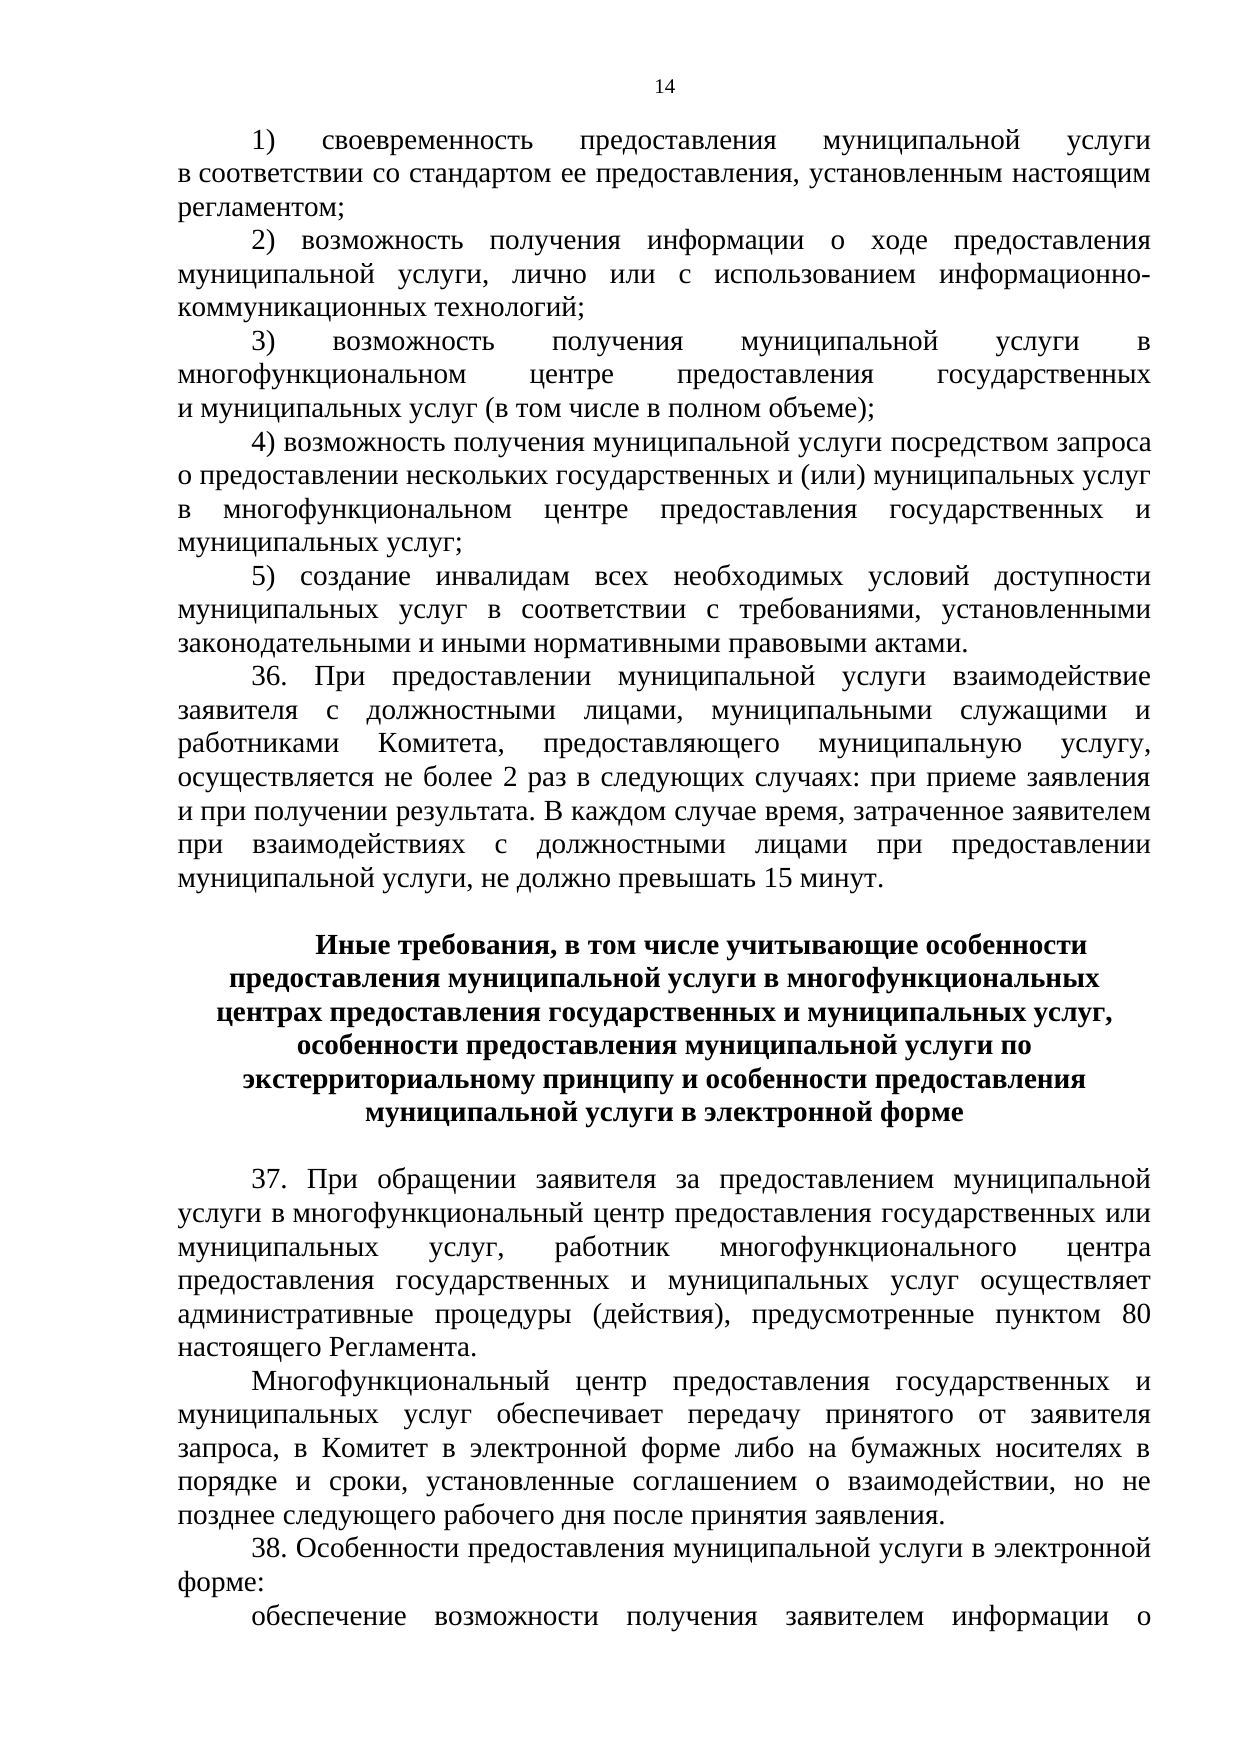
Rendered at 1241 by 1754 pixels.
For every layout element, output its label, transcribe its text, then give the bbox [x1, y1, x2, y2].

text 1) своевременность предоставления муниципальной услуги в соответствии со стандартом ее предоставления, установленным настоящим регламентом; [177, 122, 1152, 222]
text 37. При обращении заявителя за предоставлением муниципальной услуги в многофункциональный центр предоставления государственных или муниципальных услуг, работник многофункционального центра предоставления государственных и муниципальных услуг осуществляет административные процедуры (действия), предусмотренные пунктом 80 настоящего Регламента. [177, 1162, 1152, 1363]
text 4) возможность получения муниципальной услуги посредством запроса о предоставлении нескольких государственных и (или) муниципальных услуг в многофункциональном центре предоставления государственных и муниципальных услуг; [177, 424, 1152, 558]
text Многофункциональный центр предоставления государственных и муниципальных услуг обеспечивает передачу принятого от заявителя запроса, в Комитет в электронной форме либо на бумажных носителях в порядке и сроки, установленные соглашением о взаимодействии, но не позднее следующего рабочего дня после принятия заявления. [177, 1363, 1152, 1531]
text 5) создание инвалидам всех необходимых условий доступности муниципальных услуг в соответствии с требованиями, установленными законодательными и иными нормативными правовыми актами. [177, 558, 1152, 658]
text 38. Особенности предоставления муниципальной услуги в электронной форме: [177, 1531, 1152, 1598]
text 36. При предоставлении муниципальной услуги взаимодействие заявителя с должностными лицами, муниципальными служащими и работниками Комитета, предоставляющего муниципальную услугу, осуществляется не более 2 раз в следующих случаях: при приеме заявления и при получении результата. В каждом случае время, затраченное заявителем при взаимодействиях с должностными лицами при предоставлении муниципальной услуги, не должно превышать 15 минут. [177, 658, 1152, 893]
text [177, 1598, 1152, 1631]
text 3) возможность получения муниципальной услуги в многофункциональном центре предоставления государственных и муниципальных услуг (в том числе в полном объеме); [177, 323, 1152, 424]
text Иные требования, в том числе учитывающие особенности предоставления муниципальной услуги в многофункциональных центрах предоставления государственных и муниципальных услуг, особенности предоставления муниципальной услуги по экстерриториальному принципу и особенности предоставления муниципальной услуги в электронной форме [177, 927, 1152, 1128]
text 2) возможность получения информации о ходе предоставления муниципальной услуги, лично или с использованием информационно-коммуникационных технологий; [177, 222, 1152, 323]
